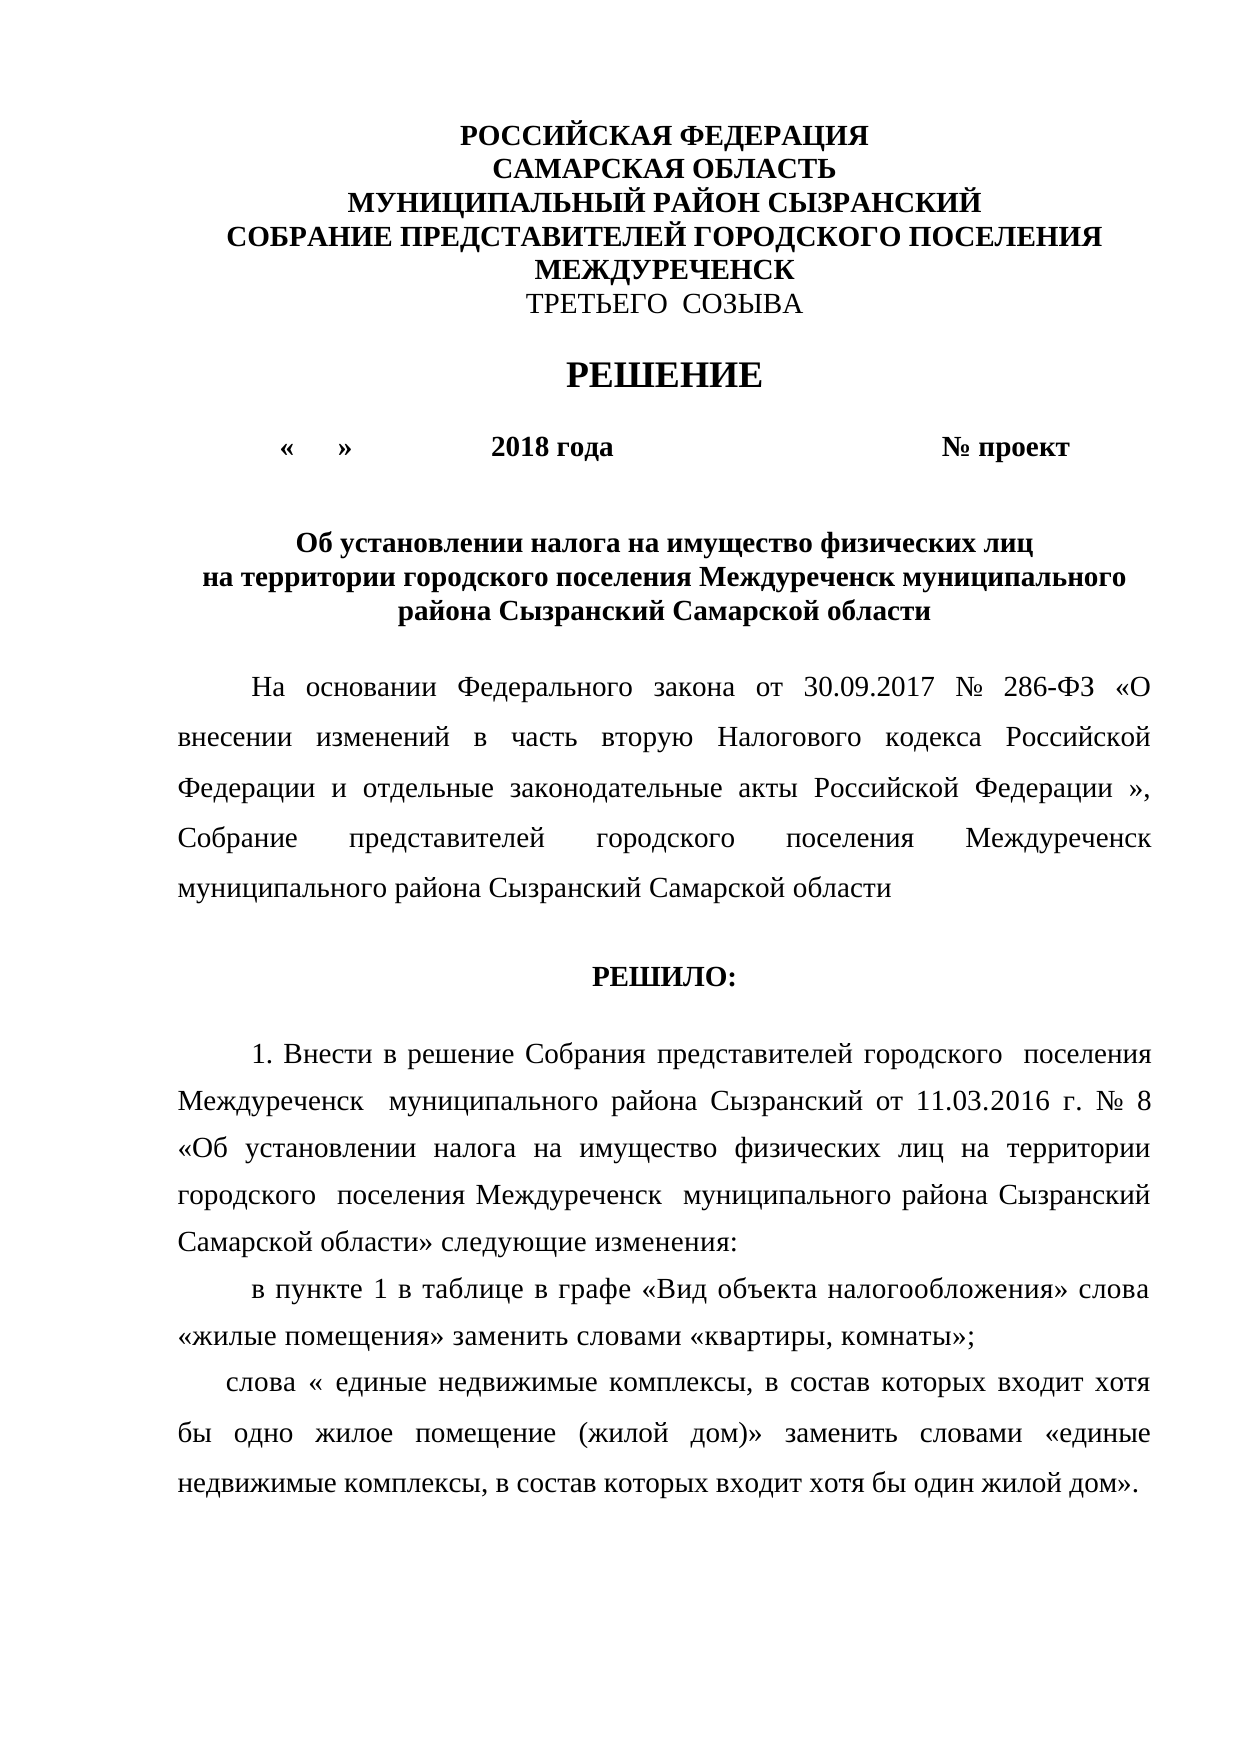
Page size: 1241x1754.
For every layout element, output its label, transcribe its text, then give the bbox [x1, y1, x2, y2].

text Междуреченск [177, 252, 1152, 286]
text РОССИЙСКАЯ ФЕДЕРАЦИЯ САМАРСКАЯ ОБЛАСТЬ [177, 118, 1152, 185]
text слова « единые недвижимые комплексы, в состав которых входит хотя бы одно жилое помещение (жилой дом)» заменить словами «единые недвижимые комплексы, в состав которых входит хотя бы один жилой дом». [177, 1364, 1152, 1499]
text РЕШИЛО: [177, 959, 1152, 993]
title района Сызранский Самарской области [177, 593, 1152, 626]
text 1. Внести в решение Собрания представителей городского поселения Междуреченск муниципального района Сызранский от 11.03.2016 г. № 8 «Об установлении налога на имущество физических лиц на территории городского поселения Междуреченск муниципального района Сызранский Самарской области» следующие изменения: [177, 1036, 1152, 1257]
title Об установлении налога на имущество физических лиц [177, 526, 1152, 559]
text в пункте 1 в таблице в графе «Вид объекта налогообложения» слова «жилые помещения» заменить словами «квартиры, комнаты»; [177, 1271, 1152, 1351]
text МУНИЦИПАЛЬНЫЙ РАЙОН Сызранский [177, 185, 1152, 219]
text ТРЕТЬЕГО СОЗЫВА [177, 286, 1152, 319]
text РЕШЕНИЕ [177, 353, 1152, 396]
title на территории городского поселения Междуреченск муниципального [177, 559, 1152, 593]
text СОБРАНИЕ ПРЕДСТАВИТЕЛЕЙ ГОРОДСКОГО ПОСЕЛЕНИЯ [177, 219, 1152, 252]
text « » 2018 года № проект [177, 429, 1152, 463]
text На основании Федерального закона от 30.09.2017 № 286-ФЗ «О внесении изменений в часть вторую Налогового кодекса Российской Федерации и отдельные законодательные акты Российской Федерации », Собрание представителей городского поселения Междуреченск муниципального района Сызранский Самарской области [177, 669, 1152, 904]
